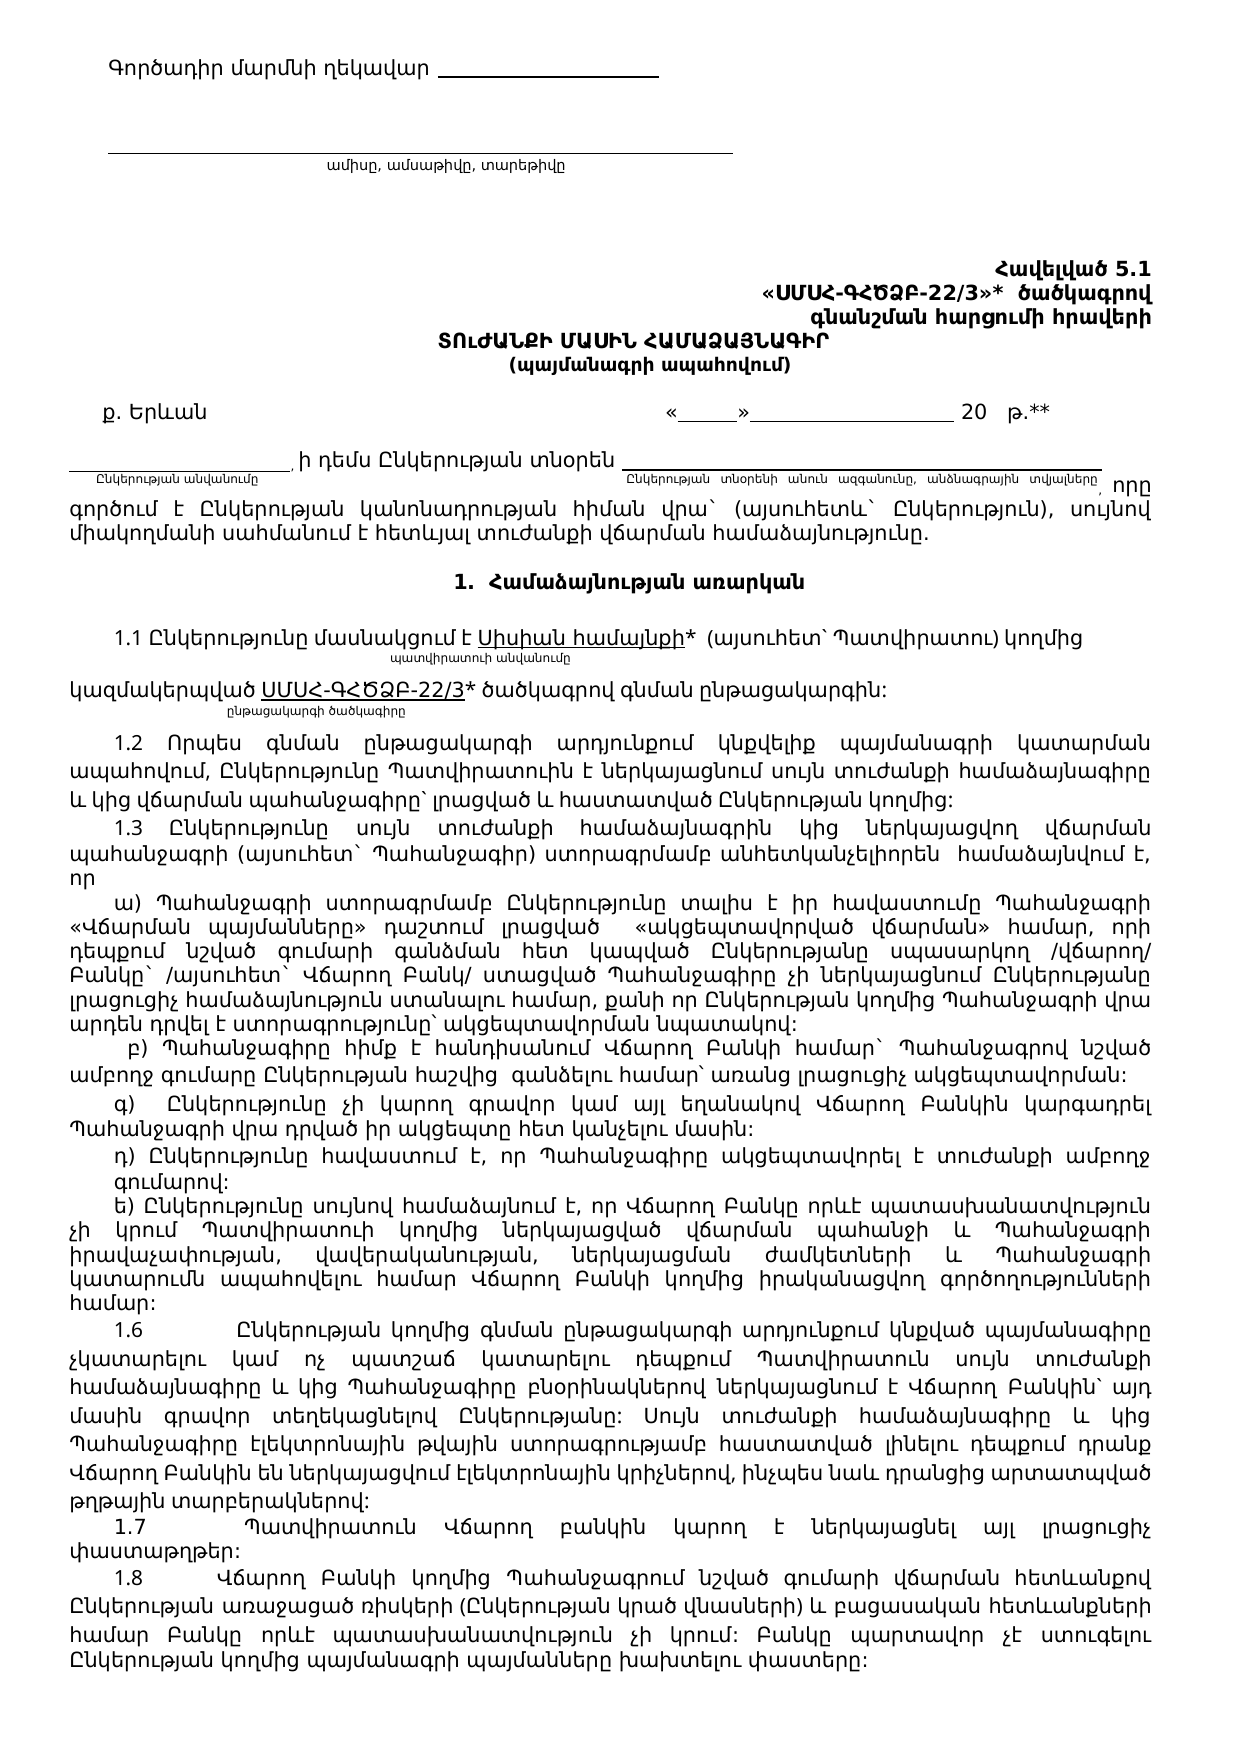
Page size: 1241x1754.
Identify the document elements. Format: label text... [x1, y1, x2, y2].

text գ) Ընկերությունը չի կարող գրավոր կամ այլ եղանակով Վճարող Բանկին կարգադրել Պահանջագրի վրա դրված իր ակցեպտը հետ կանչելու մասին: [69, 1089, 1152, 1142]
text Ընկերության անվանումը Ընկերության տնօրենի անուն ազգանունը, անձնագրային տվյալները, որը գործում է Ընկերության կանոնադրության հիման վրա` (այսուհետև` Ընկերություն), սույնով միակողմանի սահմանում է հետևյալ տուժանքի վճարման համաձայնությունը. [69, 473, 1152, 546]
list Վճարող Բանկի կողմից Պահանջագրում նշված գումարի վճարման հետևանքով Ընկերության առաջացած ռիսկերի (Ընկերության կրած վնասների) և բացասական հետևանքների համար Բանկը որևէ պատասխանատվություն չի կրում: Բանկը պարտավոր չէ ստուգելու Ընկերության կողմից պայմանագրի պայմանները խախտելու փաստերը: [69, 1563, 1152, 1673]
text բ) Պահանջագիրը հիմք է հանդիսանում Վճարող Բանկի համար` Պահանջագրով նշված ամբողջ գումարը Ընկերության հաշվից գանձելու համար՝ առանց լրացուցիչ ակցեպտավորման: [69, 1036, 1152, 1089]
text ամիսը, ամսաթիվը, տարեթիվը [69, 157, 1152, 186]
text «ՍՄՍՀ-ԳՀԾՁԲ-22/3»* ծածկագրով [69, 281, 1152, 305]
list Պատվիրատուն Վճարող բանկին կարող է ներկայացնել այլ լրացուցիչ փաստաթղթեր: [69, 1515, 1152, 1563]
text պատվիրատուի անվանումը [113, 651, 1152, 676]
text 1.1 Ընկերությունը մասնակցում է Սիսիան համայնքի* (այսուհետ` Պատվիրատու) կողմից [113, 623, 1152, 651]
text ա) Պահանջագրի ստորագրմամբ Ընկերությունը տալիս է իր հավաստումը Պահանջագրի «Վճարման պայմանները» դաշտում լրացված «ակցեպտավորված վճարման» համար, որի դեպքում նշված գումարի գանձման հետ կապված Ընկերությանը սպասարկող /վճարող/ Բանկը` /այսուհետ` Վճարող Բանկ/ ստացված Պահանջագիրը չի ներկայացնում Ընկերությանը լրացուցիչ համաձայնություն ստանալու համար, քանի որ Ընկերության կողմից Պահանջագրի վրա արդեն դրվել է ստորագրությունը՝ ակցեպտավորման նպատակով: [69, 891, 1152, 1036]
text ք. Երևան « » 20 թ.** [69, 400, 1152, 424]
text 1․ Համաձայնության առարկան [107, 570, 1152, 594]
text Հավելված 5.1 [69, 257, 1152, 281]
text 1.3 Ընկերությունը սույն տուժանքի համաձայնագրին կից ներկայացվող վճարման պահանջագրի (այսուհետ` Պահանջագիր) ստորագրմամբ անհետկանչելիորեն համաձայնվում է, որ [69, 813, 1152, 891]
text կազմակերպված ՍՄՍՀ-ԳՀԾՁԲ-22/3* ծածկագրով գնման ընթացակարգին: [69, 676, 1152, 704]
text ե) Ընկերությունը սույնով համաձայնում է, որ Վճարող Բանկը որևէ պատասխանատվություն չի կրում Պատվիրատուի կողմից ներկայացված վճարման պահանջի և Պահանջագրի իրավաչափության, վավերականության, ներկայացման ժամկետների և Պահանջագրի կատարումն ապահովելու համար Վճարող Բանկի կողմից իրականացվող գործողությունների համար: [69, 1194, 1152, 1316]
text (պայմանագրի ապահովում) [69, 354, 1152, 376]
list Ընկերության կողմից գնման ընթացակարգի արդյունքում կնքված պայմանագիրը չկատարելու կամ ոչ պատշաճ կատարելու դեպքում Պատվիրատուն սույն տուժանքի համաձայնագիրը և կից Պահանջագիրը բնօրինակներով ներկայացնում է Վճարող Բանկին` այդ մասին գրավոր տեղեկացնելով Ընկերությանը: Սույն տուժանքի համաձայնագիրը և կից Պահանջագիրը էլեկտրոնային թվային ստորագրությամբ հաստատված լինելու դեպքում դրանք Վճարող Բանկին են ներկայացվում էլեկտրոնային կրիչներով, ինչպես նաև դրանցից արտատպված թղթային տարբերակներով: [69, 1316, 1152, 1515]
text գնանշման հարցումի հրավերի [69, 305, 1152, 329]
text 1.2 Որպես գնման ընթացակարգի արդյունքում կնքվելիք պայմանագրի կատարման ապահովում, Ընկերությունը Պատվիրատուին է ներկայացնում սույն տուժանքի համաձայնագիրը և կից վճարման պահանջագիրը` լրացված և հաստատված Ընկերության կողմից: [69, 728, 1152, 813]
text Գործադիր մարմնի ղեկավար [69, 56, 1152, 80]
text ՏՈւԺԱՆՔԻ ՄԱՍԻՆ ՀԱՄԱՁԱՅՆԱԳԻՐ [69, 329, 1152, 354]
text դ) Ընկերությունը հավաստում է, որ Պահանջագիրը ակցեպտավորել է տուժանքի ամբողջ գումարով: [113, 1142, 1152, 1194]
text , ի դեմս Ընկերության տնօրեն [69, 448, 1152, 473]
text ընթացակարգի ծածկագիրը [113, 704, 1152, 728]
